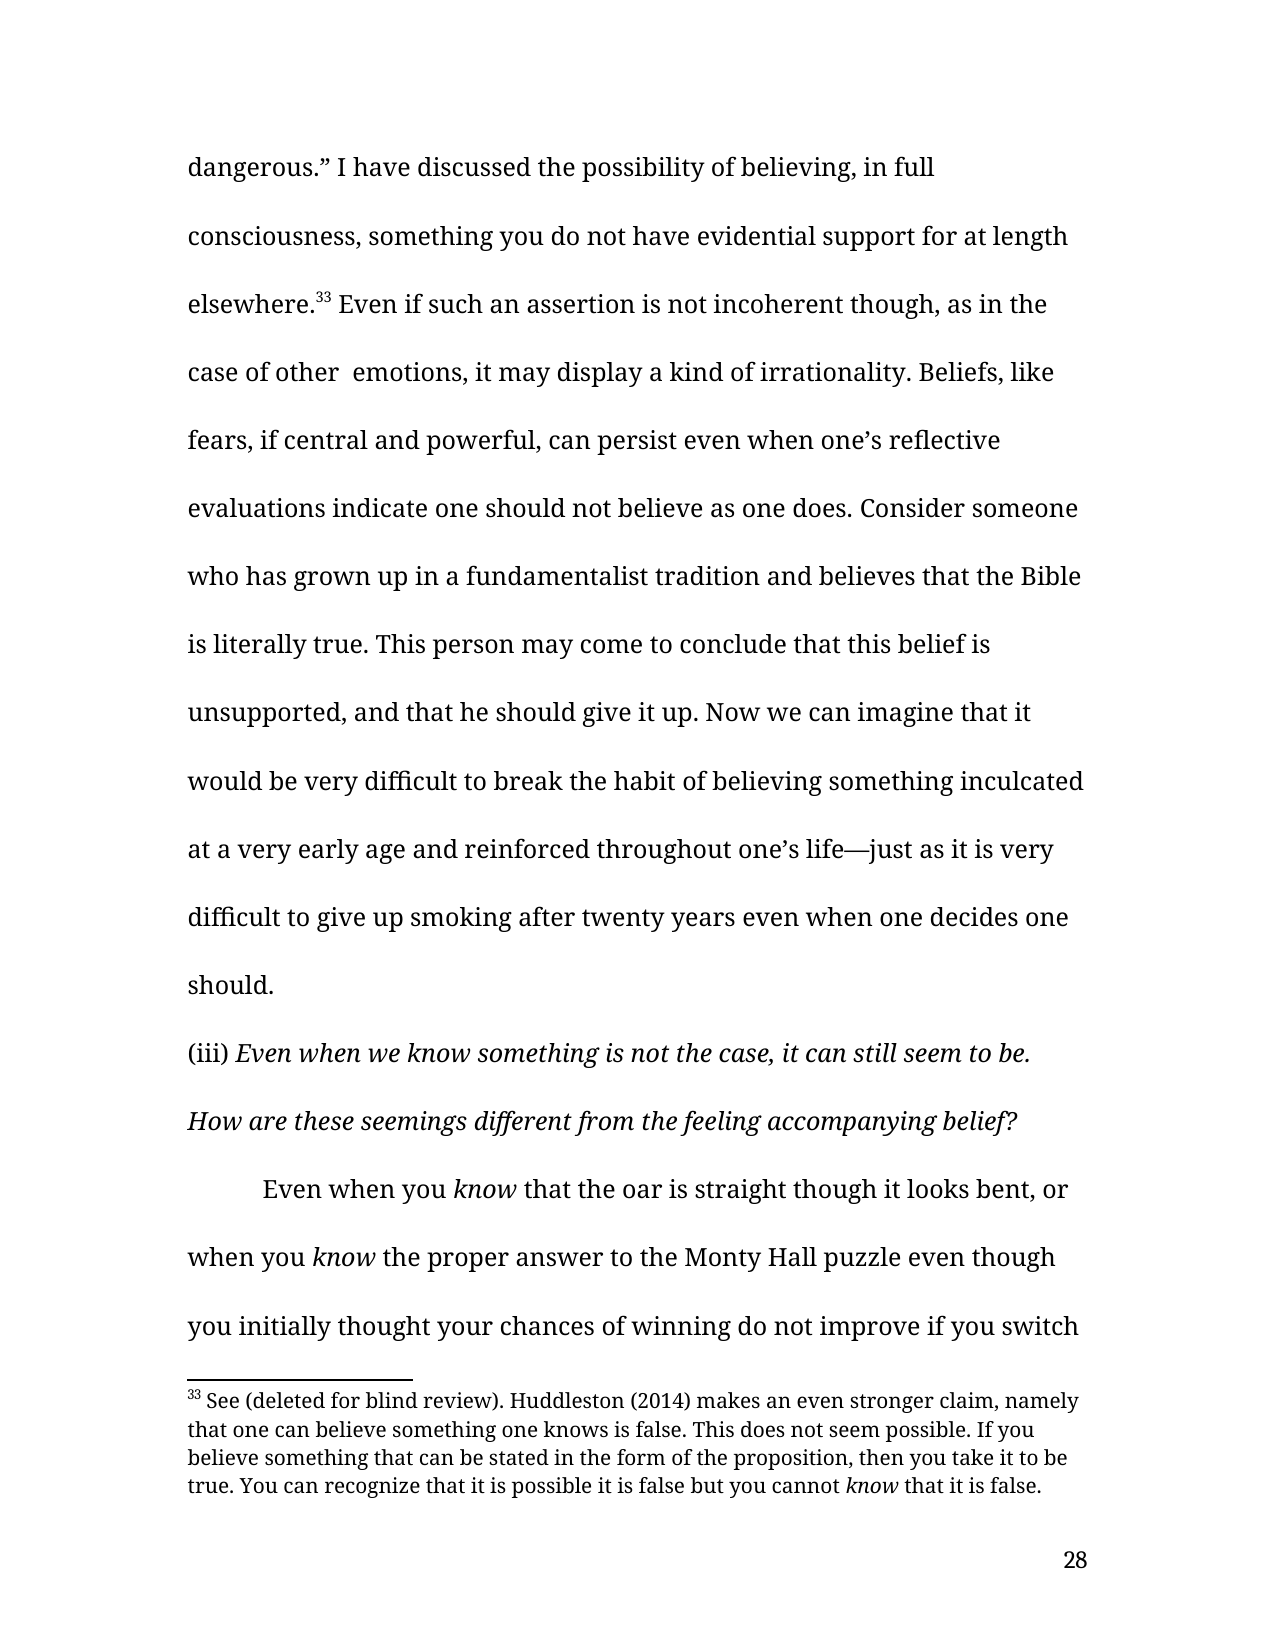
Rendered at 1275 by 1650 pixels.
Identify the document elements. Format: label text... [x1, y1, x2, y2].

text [187, 150, 1087, 1002]
text (iii) Even when we know something is not the case, it can still seem to be. How are these seemings different from the feeling accompanying belief? [187, 1036, 1087, 1138]
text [187, 1172, 1087, 1342]
